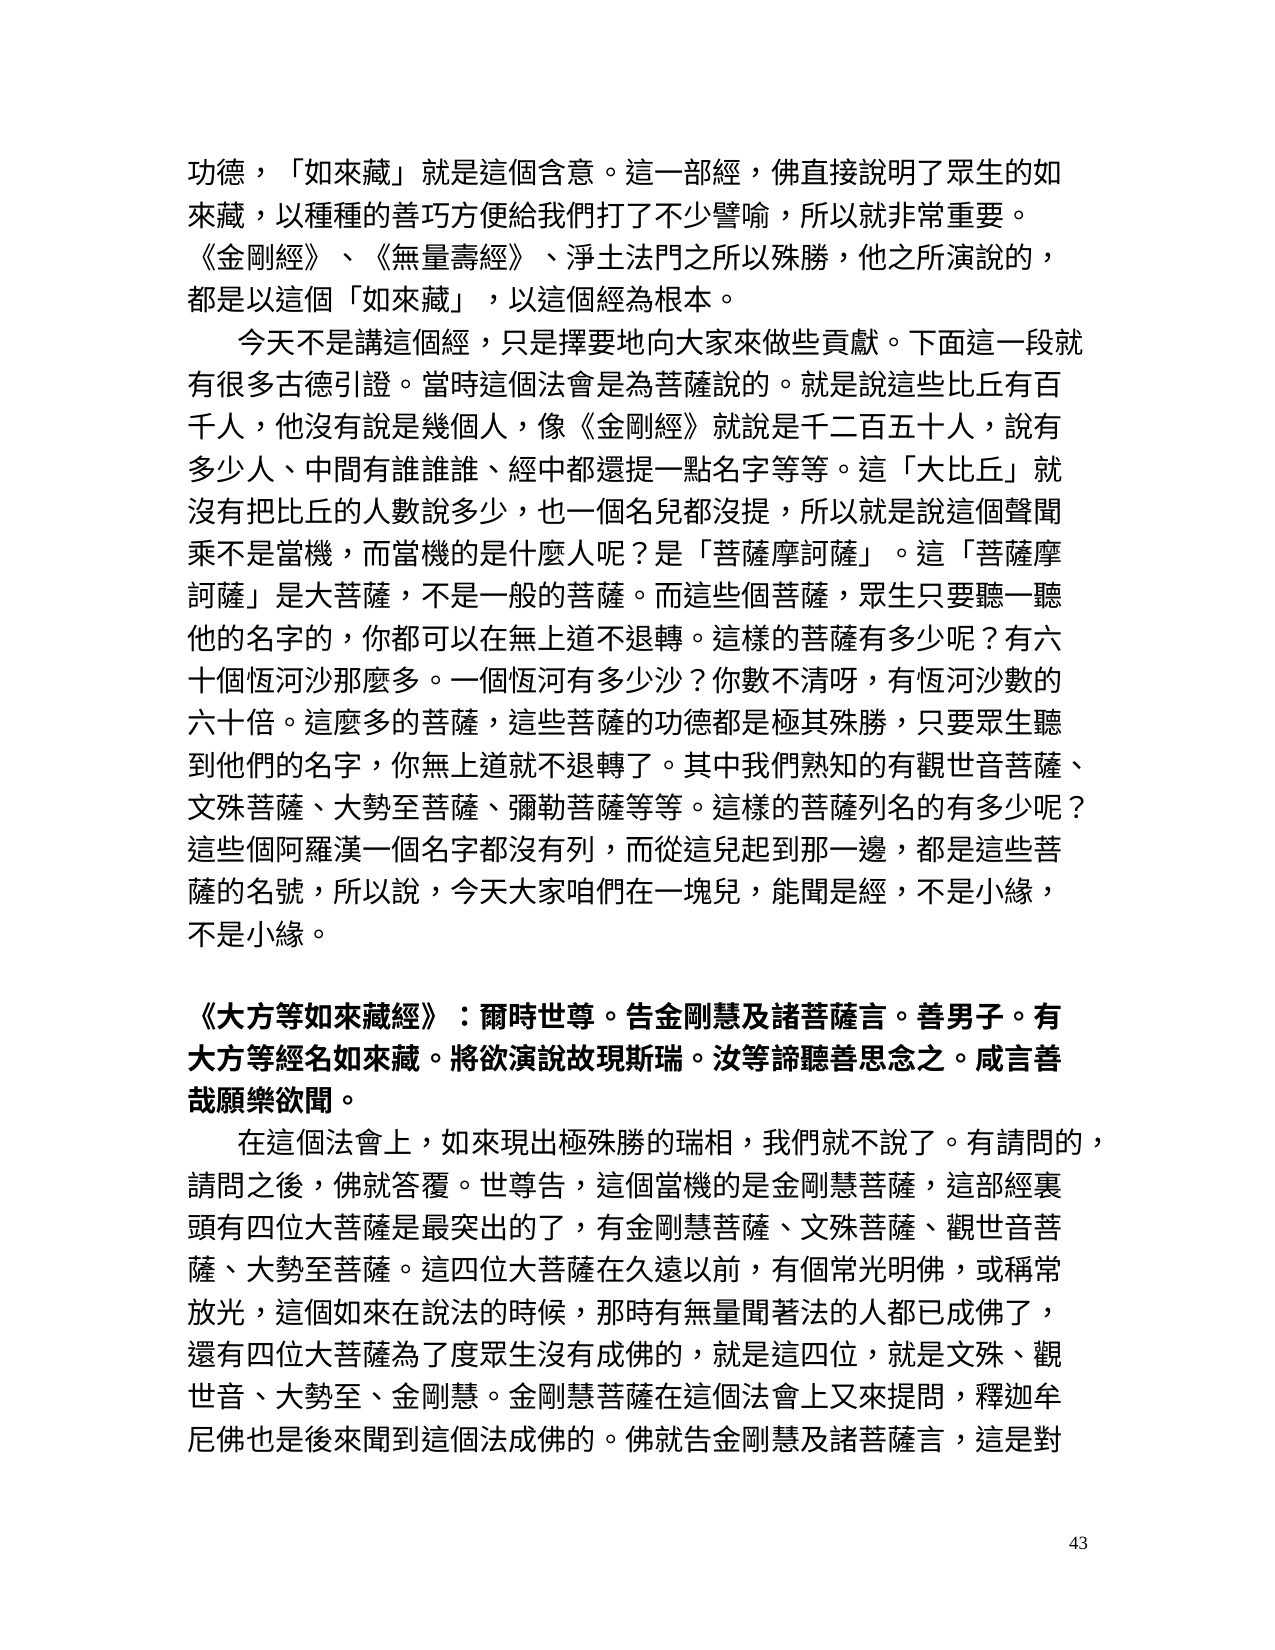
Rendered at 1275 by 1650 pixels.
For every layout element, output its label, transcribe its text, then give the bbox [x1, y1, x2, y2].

text 今天不是講這個經，只是擇要地向大家來做些貢獻。下面這一段就有很多古德引證。當時這個法會是為菩薩說的。就是說這些比丘有百千人，他沒有說是幾個人，像《金剛經》就說是千二百五十人，說有多少人、中間有誰誰誰、經中都還提一點名字等等。這「大比丘」就沒有把比丘的人數說多少，也一個名兒都沒提，所以就是說這個聲聞乘不是當機，而當機的是什麼人呢？是「菩薩摩訶薩」。這「菩薩摩訶薩」是大菩薩，不是一般的菩薩。而這些個菩薩，眾生只要聽一聽他的名字的，你都可以在無上道不退轉。這樣的菩薩有多少呢？有六十個恆河沙那麼多。一個恆河有多少沙？你數不清呀，有恆河沙數的六十倍。這麼多的菩薩，這些菩薩的功德都是極其殊勝，只要眾生聽到他們的名字，你無上道就不退轉了。其中我們熟知的有觀世音菩薩、文殊菩薩、大勢至菩薩、彌勒菩薩等等。這樣的菩薩列名的有多少呢？這些個阿羅漢一個名字都沒有列，而從這兒起到那一邊，都是這些菩薩的名號，所以說，今天大家咱們在一塊兒，能聞是經，不是小緣，不是小緣。 [187, 319, 1087, 953]
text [187, 1120, 1087, 1458]
text 《大方等如來藏經》：爾時世尊。告金剛慧及諸菩薩言。善男子。有大方等經名如來藏。將欲演說故現斯瑞。汝等諦聽善思念之。咸言善哉願樂欲聞。 [362, 993, 1087, 1120]
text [187, 150, 1087, 319]
